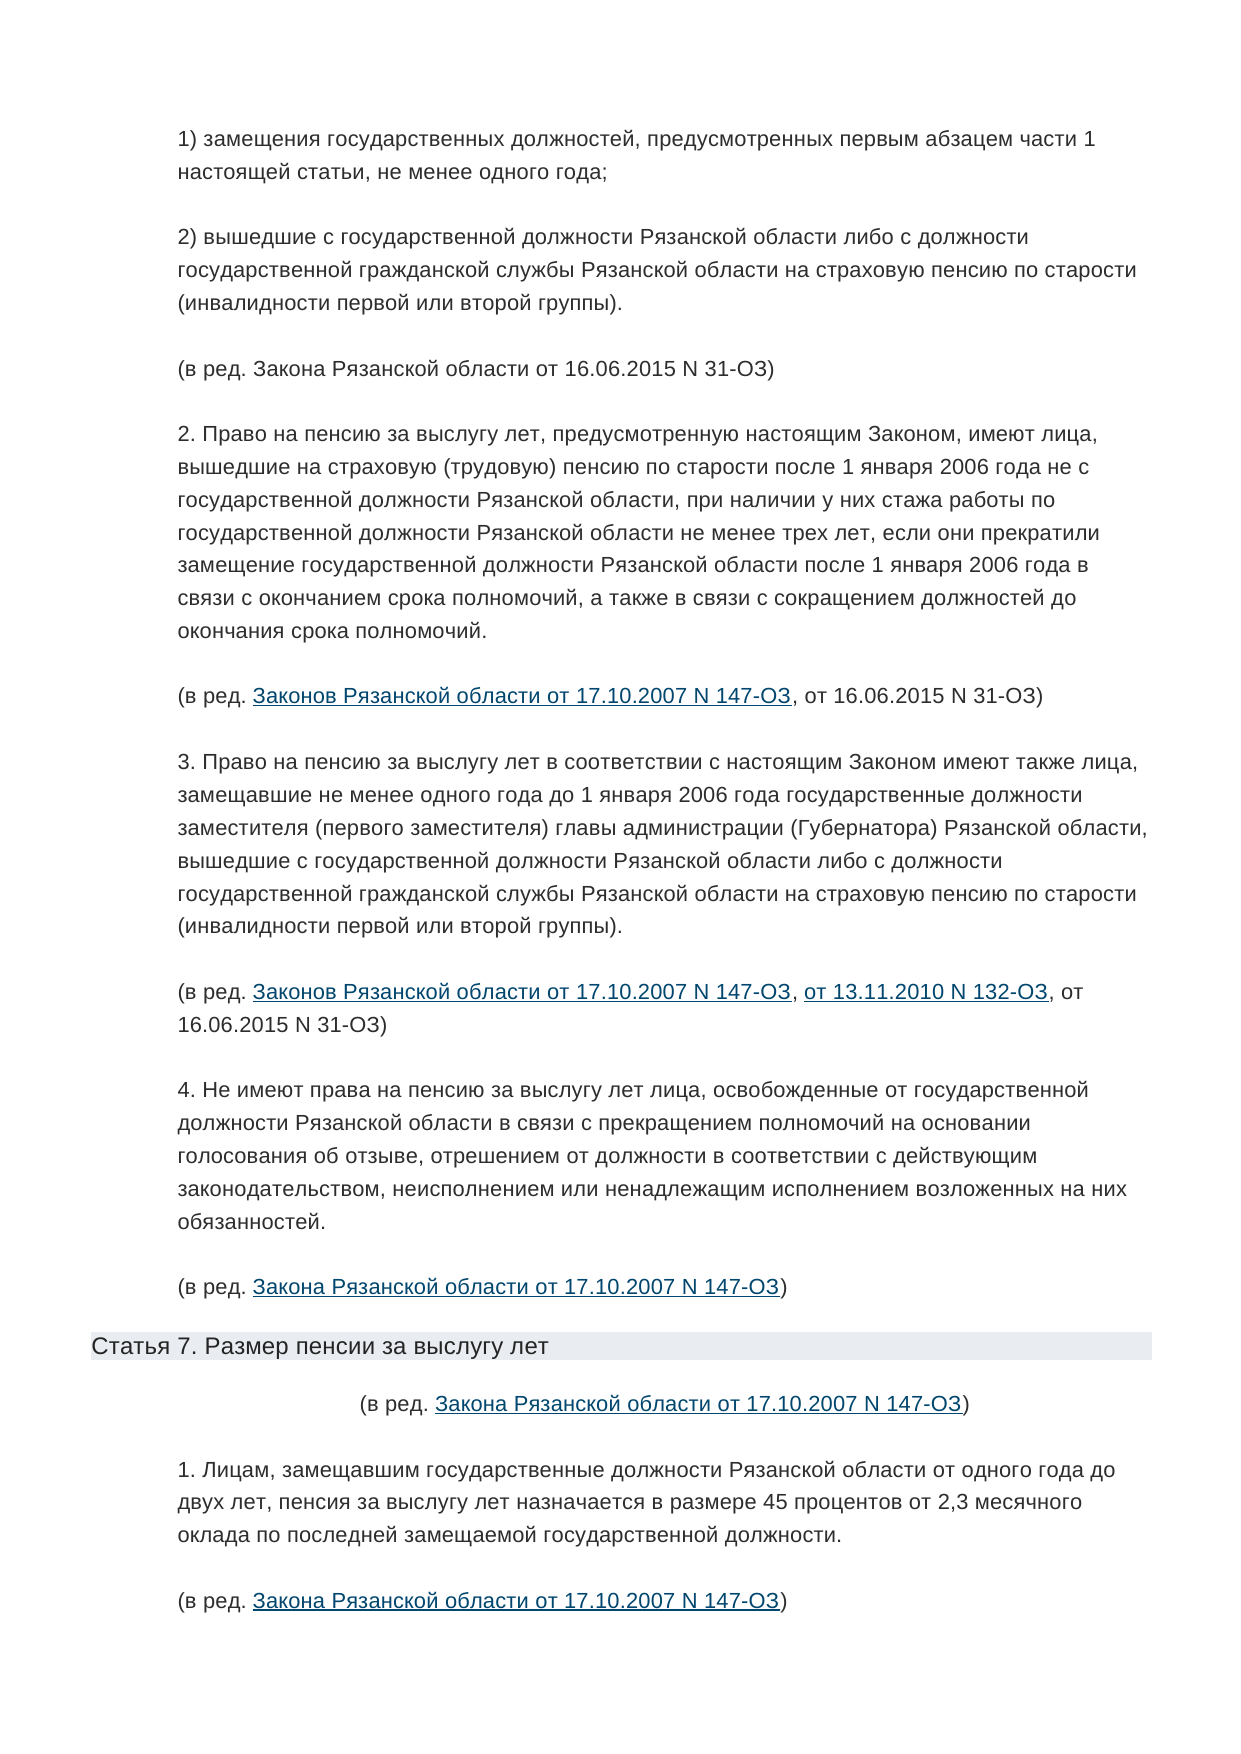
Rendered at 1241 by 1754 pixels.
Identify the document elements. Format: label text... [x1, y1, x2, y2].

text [177, 118, 1152, 1332]
text Статья 7. Размер пенсии за выслугу лет [91, 1332, 1152, 1360]
text (в ред. Закона Рязанской области от 17.10.2007 N 147-ОЗ) [177, 1383, 1152, 1416]
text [177, 1416, 1152, 1613]
